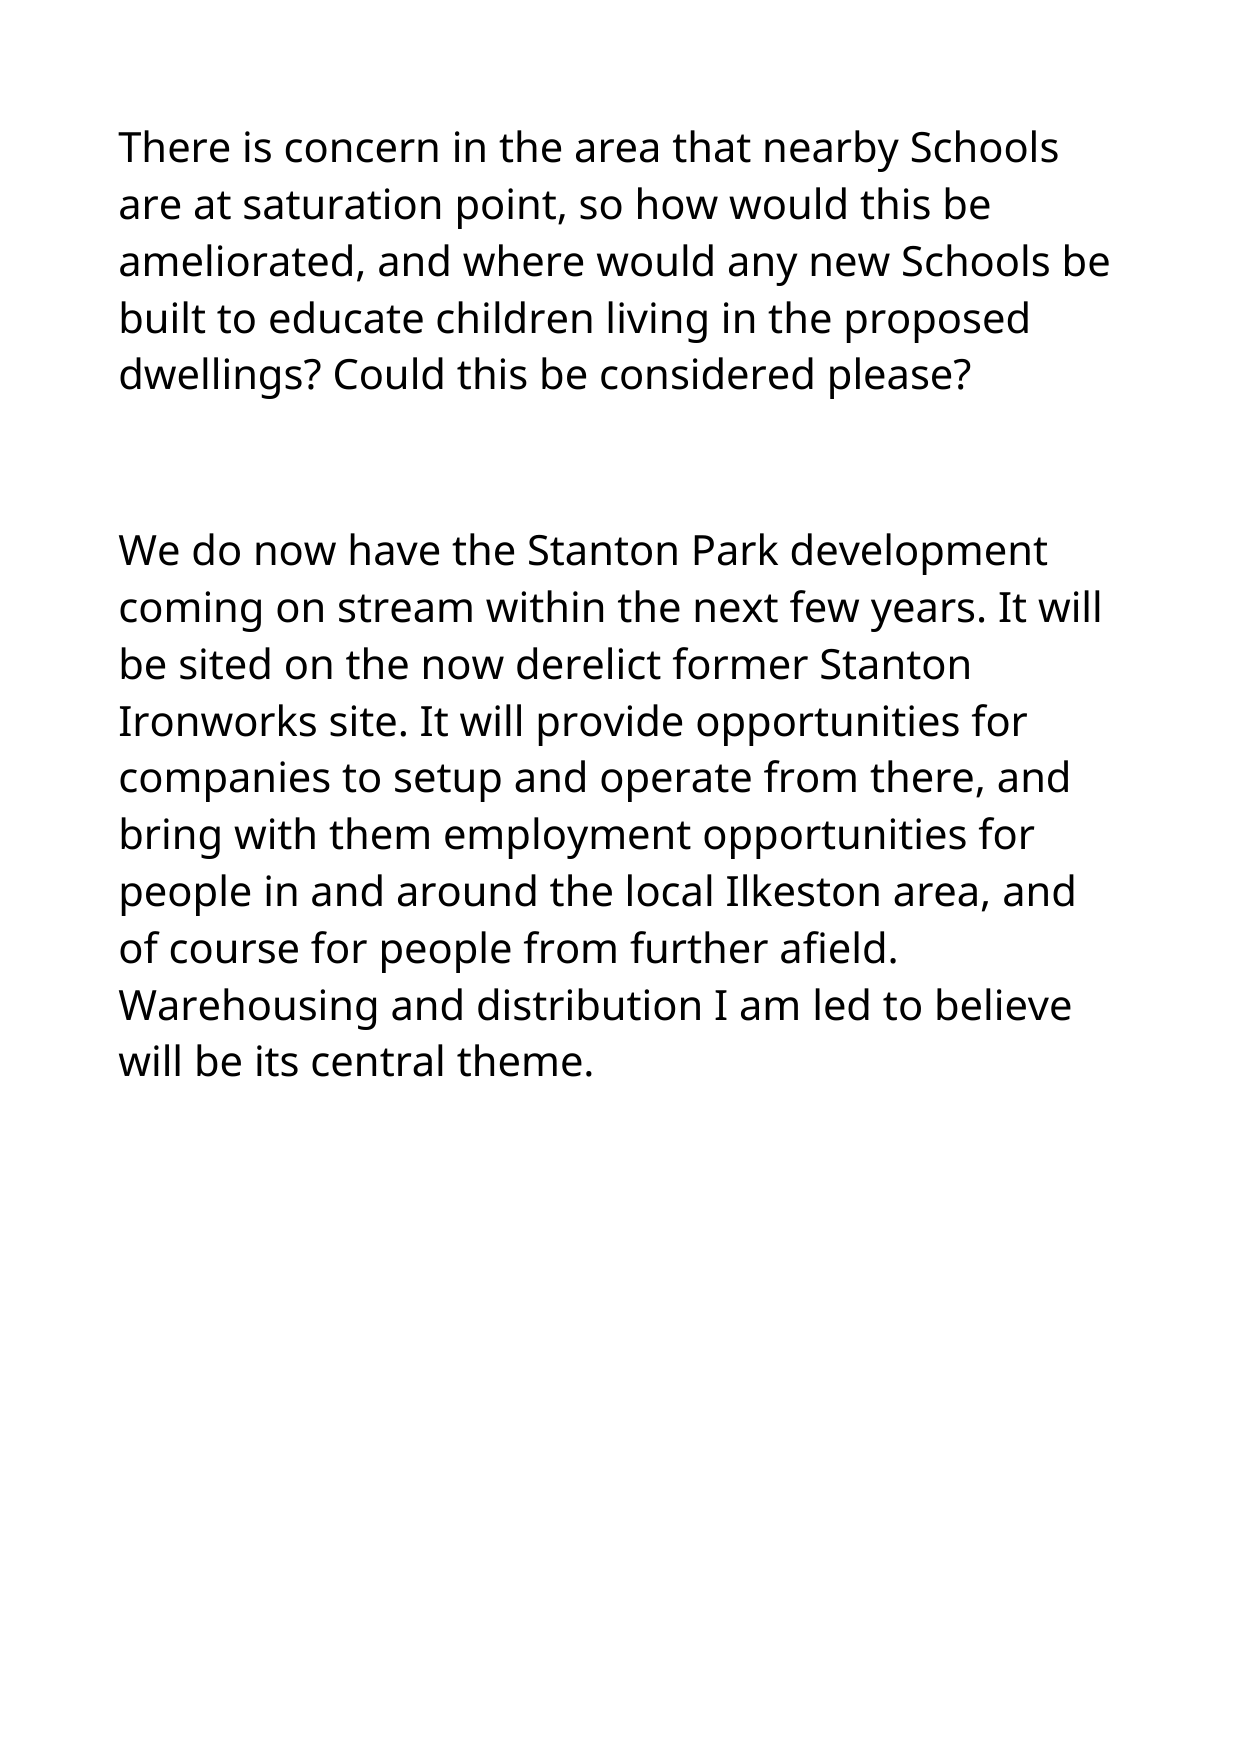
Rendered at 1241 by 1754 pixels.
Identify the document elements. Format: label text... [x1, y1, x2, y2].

subtitle There is concern in the area that nearby Schools are at saturation point, so how would this be ameliorated, and where would any new Schools be built to educate children living in the proposed dwellings? Could this be considered please? [118, 118, 1122, 402]
subtitle We do now have the Stanton Park development coming on stream within the next few years. It will be sited on the now derelict former Stanton Ironworks site. It will provide opportunities for companies to setup and operate from there, and bring with them employment opportunities for people in and around the local Ilkeston area, and of course for people from further afield. Warehousing and distribution I am led to believe will be its central theme. [118, 521, 1122, 1089]
